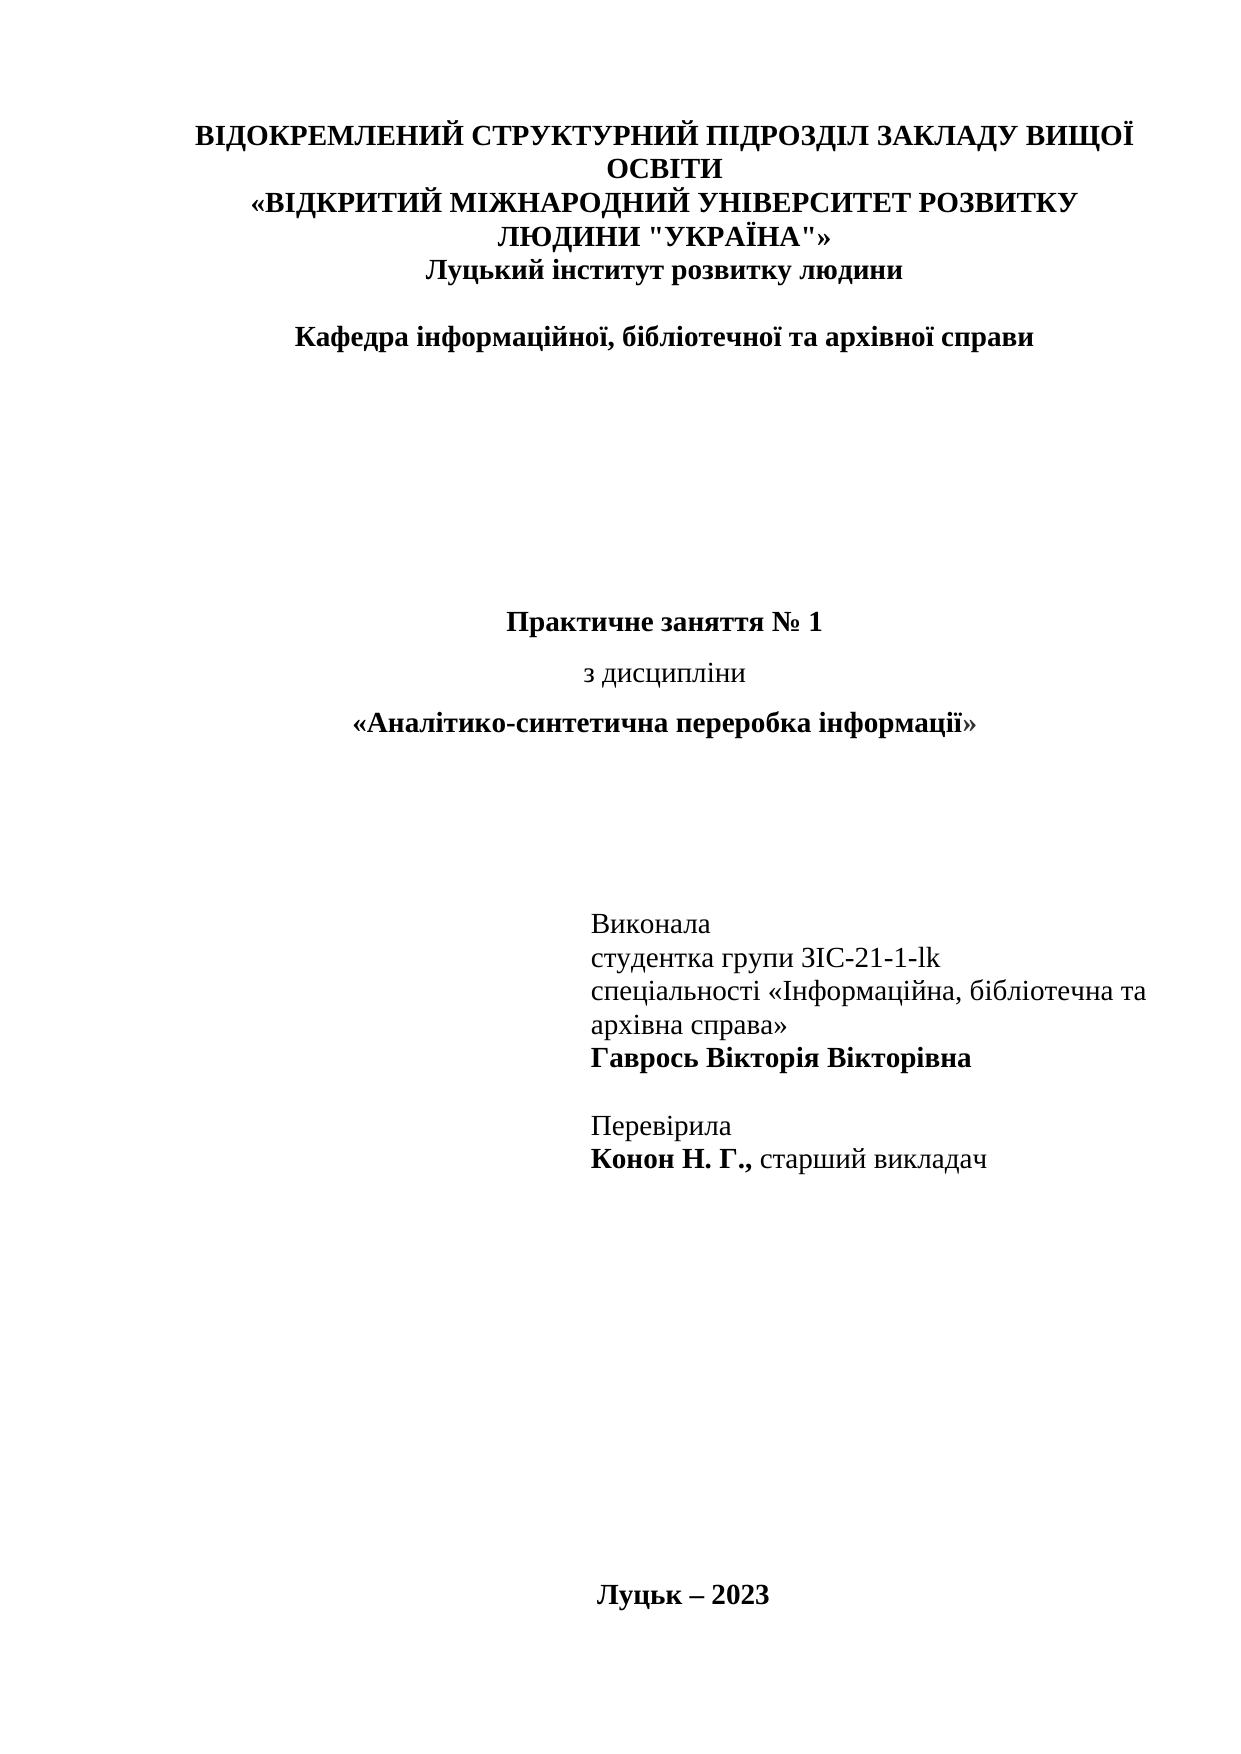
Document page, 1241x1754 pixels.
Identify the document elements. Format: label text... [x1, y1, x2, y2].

text Виконала [591, 906, 1152, 940]
text «Аналітико-синтетична переробка інформації» [177, 705, 1152, 739]
text Конон Н. Г., старший викладач [591, 1141, 1152, 1175]
text Практичне заняття № 1 [177, 604, 1152, 638]
text спеціальності «Інформаційна, бібліотечна та архівна справа» [591, 973, 1152, 1041]
text Кафедра інформаційної, бібліотечної та архівної справи [177, 319, 1152, 353]
text Луцьк – 2023 [177, 1577, 1152, 1611]
text «ВІДКРИТИЙ МІЖНАРОДНИЙ УНІВЕРСИТЕТ РОЗВИТКУ ЛЮДИНИ "Україна"» [177, 185, 1152, 252]
text ВІдокремлений структурний підрозділ ЗАКЛАДУ ВИЩОЇ ОСВІТИ [177, 118, 1152, 185]
text Гаврось Вікторія Вікторівна [591, 1041, 1152, 1074]
text з дисципліни [177, 655, 1152, 688]
text студентка групи ЗІС-21-1-lk [591, 940, 1152, 973]
text Луцький інститут розвитку людини [177, 252, 1152, 286]
text Перевірила [591, 1108, 1152, 1141]
